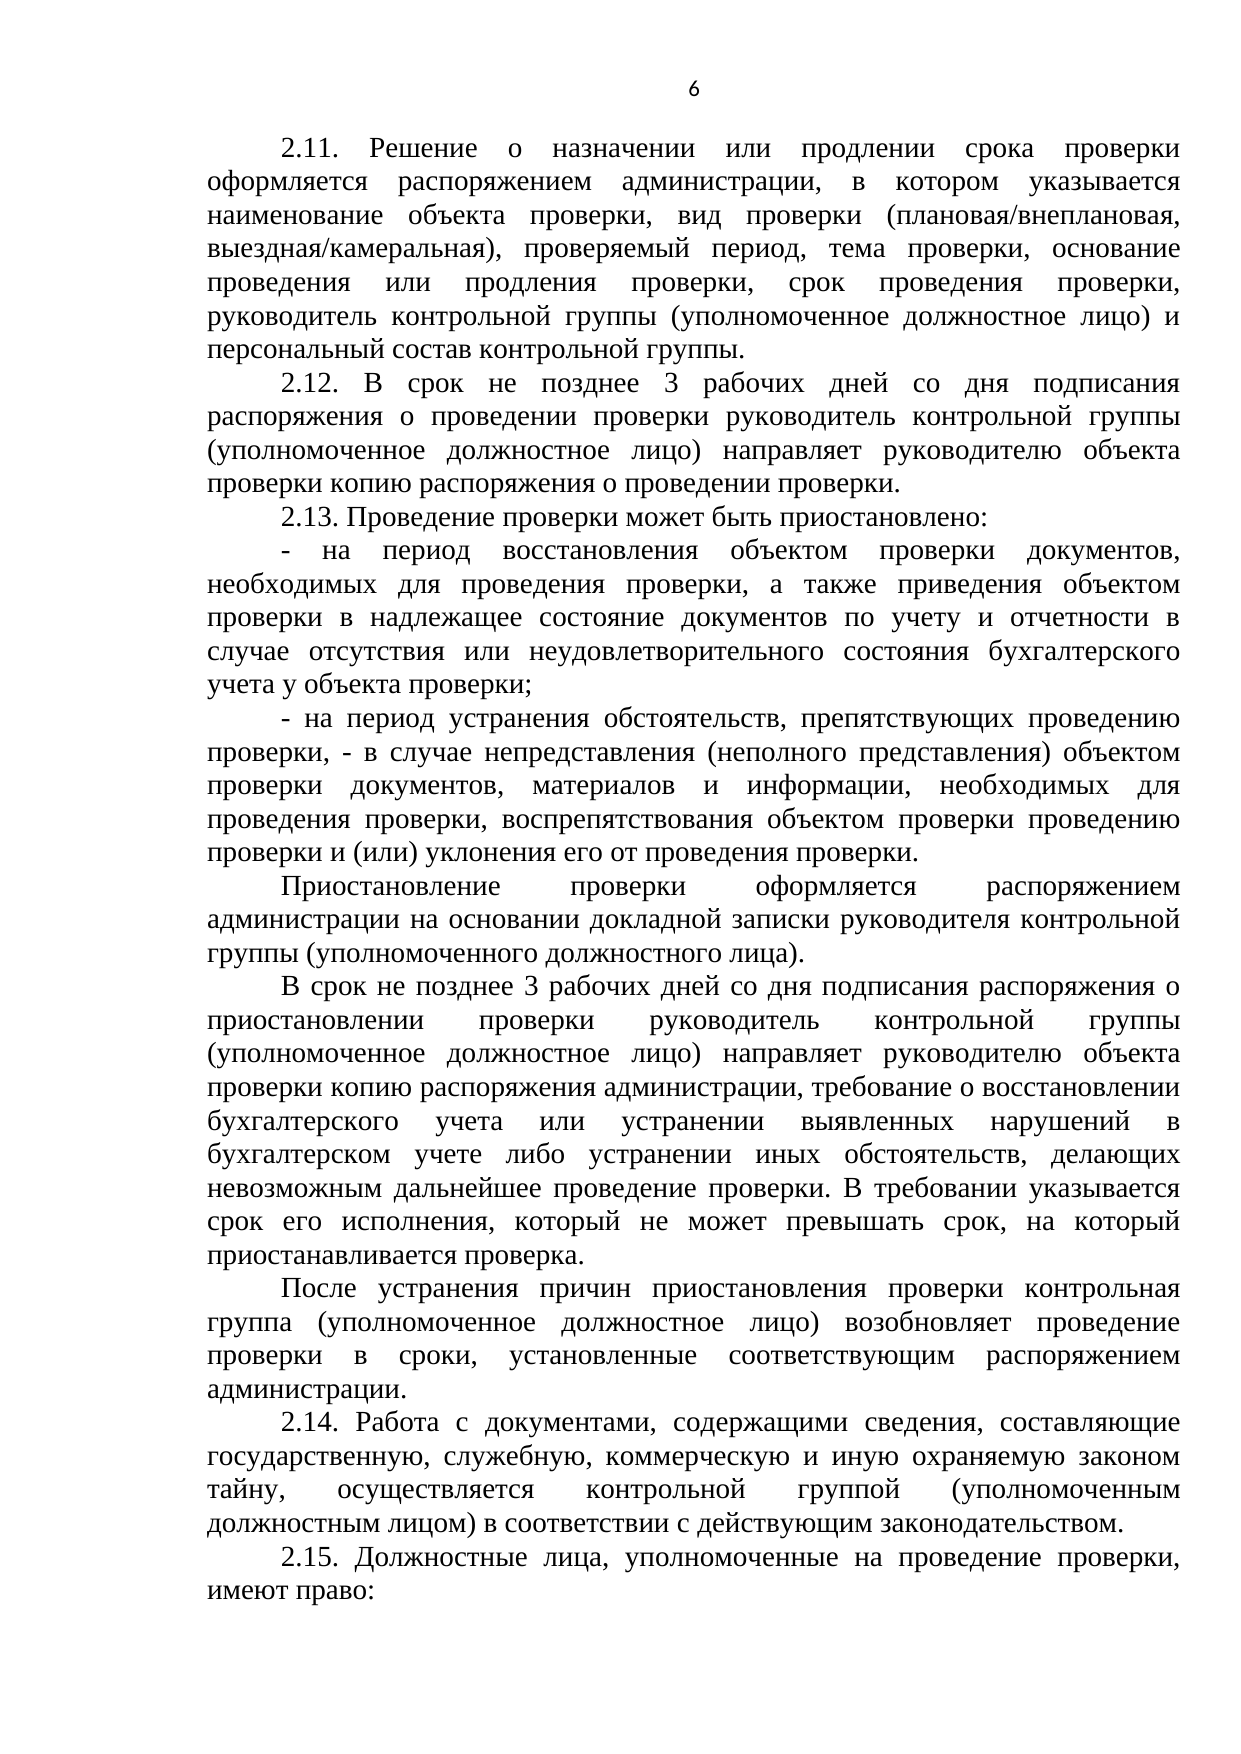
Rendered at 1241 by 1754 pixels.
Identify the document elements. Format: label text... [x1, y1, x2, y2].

text В срок не позднее 3 рабочих дней со дня подписания распоряжения о приостановлении проверки руководитель контрольной группы (уполномоченное должностное лицо) направляет руководителю объекта проверки копию распоряжения администрации, требование о восстановлении бухгалтерского учета или устранении выявленных нарушений в бухгалтерском учете либо устранении иных обстоятельств, делающих невозможным дальнейшее проведение проверки. В требовании указывается срок его исполнения, который не может превышать срок, на который приостанавливается проверка. [207, 968, 1181, 1270]
text 2.13. Проведение проверки может быть приостановлено: [207, 499, 1181, 532]
text 2.14. Работа с документами, содержащими сведения, составляющие государственную, служебную, коммерческую и иную охраняемую законом тайну, осуществляется контрольной группой (уполномоченным должностным лицом) в соответствии с действующим законодательством. [207, 1404, 1181, 1539]
text 2.11. Решение о назначении или продлении срока проверки оформляется распоряжением администрации, в котором указывается наименование объекта проверки, вид проверки (плановая/внеплановая, выездная/камеральная), проверяемый период, тема проверки, основание проведения или продления проверки, срок проведения проверки, руководитель контрольной группы (уполномоченное должностное лицо) и персональный состав контрольной группы. [207, 130, 1181, 365]
text После устранения причин приостановления проверки контрольная группа (уполномоченное должностное лицо) возобновляет проведение проверки в сроки, установленные соответствующим распоряжением администрации. [207, 1270, 1181, 1404]
text - на период устранения обстоятельств, препятствующих проведению проверки, - в случае непредставления (неполного представления) объектом проверки документов, материалов и информации, необходимых для проведения проверки, воспрепятствования объектом проверки проведению проверки и (или) уклонения его от проведения проверки. [207, 700, 1181, 868]
text 2.12. В срок не позднее 3 рабочих дней со дня подписания распоряжения о проведении проверки руководитель контрольной группы (уполномоченное должностное лицо) направляет руководителю объекта проверки копию распоряжения о проведении проверки. [207, 365, 1181, 499]
text 2.15. Должностные лица, уполномоченные на проведение проверки, имеют право: [207, 1539, 1181, 1606]
text Приостановление проверки оформляется распоряжением администрации на основании докладной записки руководителя контрольной группы (уполномоченного должностного лица). [207, 868, 1181, 968]
text - на период восстановления объектом проверки документов, необходимых для проведения проверки, а также приведения объектом проверки в надлежащее состояние документов по учету и отчетности в случае отсутствия или неудовлетворительного состояния бухгалтерского учета у объекта проверки; [207, 532, 1181, 700]
